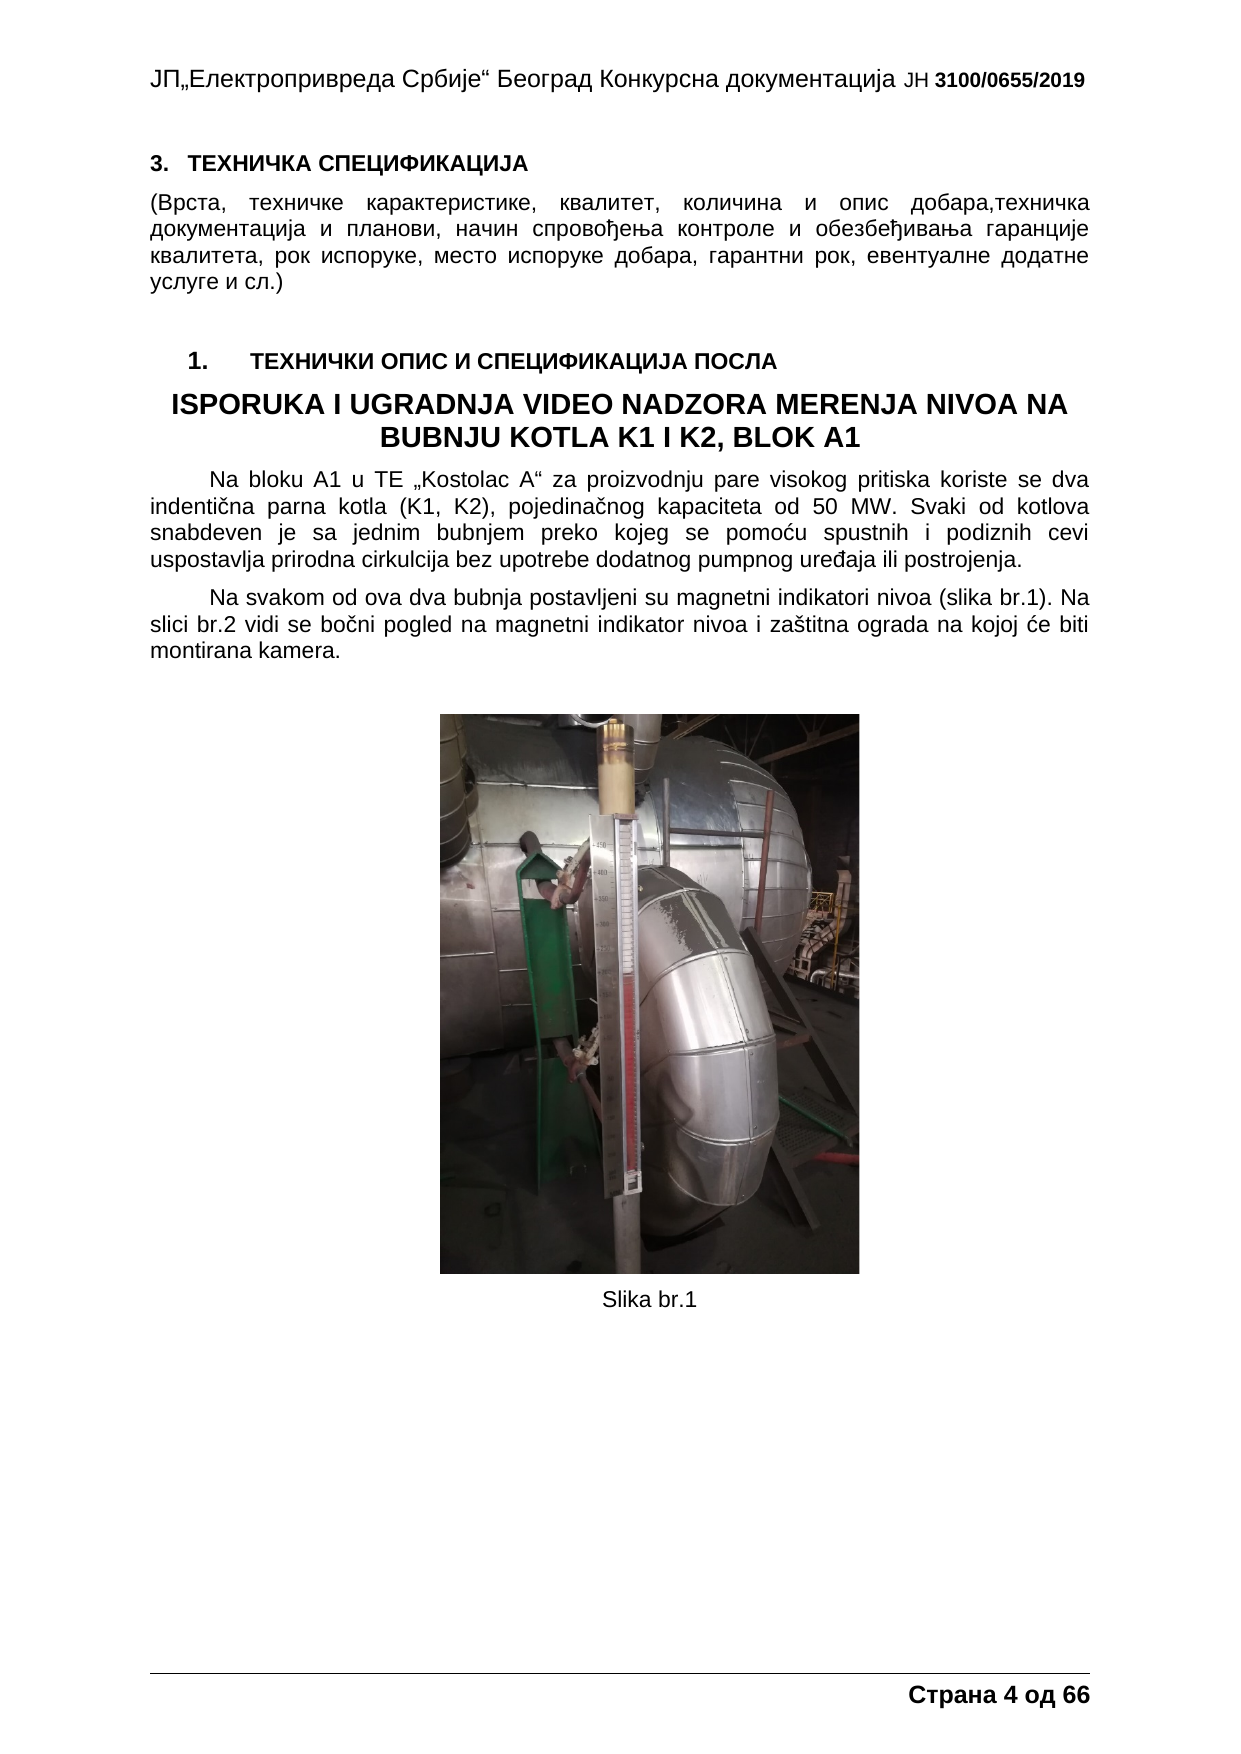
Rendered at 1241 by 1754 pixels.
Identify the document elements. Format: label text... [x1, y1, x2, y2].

text (Врста, техничке карактеристике, квалитет, количина и опис добара,техничка документација и планови, начин спровођења контроле и обезбеђивања гаранције квалитета, рок испоруке, место испоруке добара, гарантни рок, евентуалне додатне услуге и сл.) [150, 189, 1090, 294]
text Na svakom od ova dva bubnja postavljeni su magnetni indikatori nivoa (slika br.1). Na slici br.2 vidi se bočni pogled na magnetni indikator nivoa i zaštitna ograda na kojoj će biti montirana kamera. [150, 584, 1090, 663]
subtitle ТЕХНИЧКА СПЕЦИФИКАЦИЈА [150, 150, 1090, 176]
text Na bloku A1 u TE „Kostolac A“ za proizvodnju pare visokog pritiska koriste se dva indentična parna kotla (K1, K2), pojedinačnog kapaciteta od 50 MW. Svaki od kotlova snabdeven je sa jednim bubnjem preko kojeg se pomoću spustnih i podiznih cevi uspostavlja prirodna cirkulcija bez upotrebe dodatnog pumpnog uređaja ili postrojenja. [150, 466, 1090, 572]
picture [440, 714, 860, 1274]
text Slika br.1 [150, 1286, 1090, 1313]
list 1. ТЕХНИЧКИ ОПИС И СПЕЦИФИКАЦИЈА ПОСЛА [187, 346, 1090, 374]
text ISPORUKA I UGRADNJA VIDEO NADZORA MERENJA NIVOA NA BUBNJU KOTLA K1 I K2, BLOK A1 [150, 387, 1090, 454]
